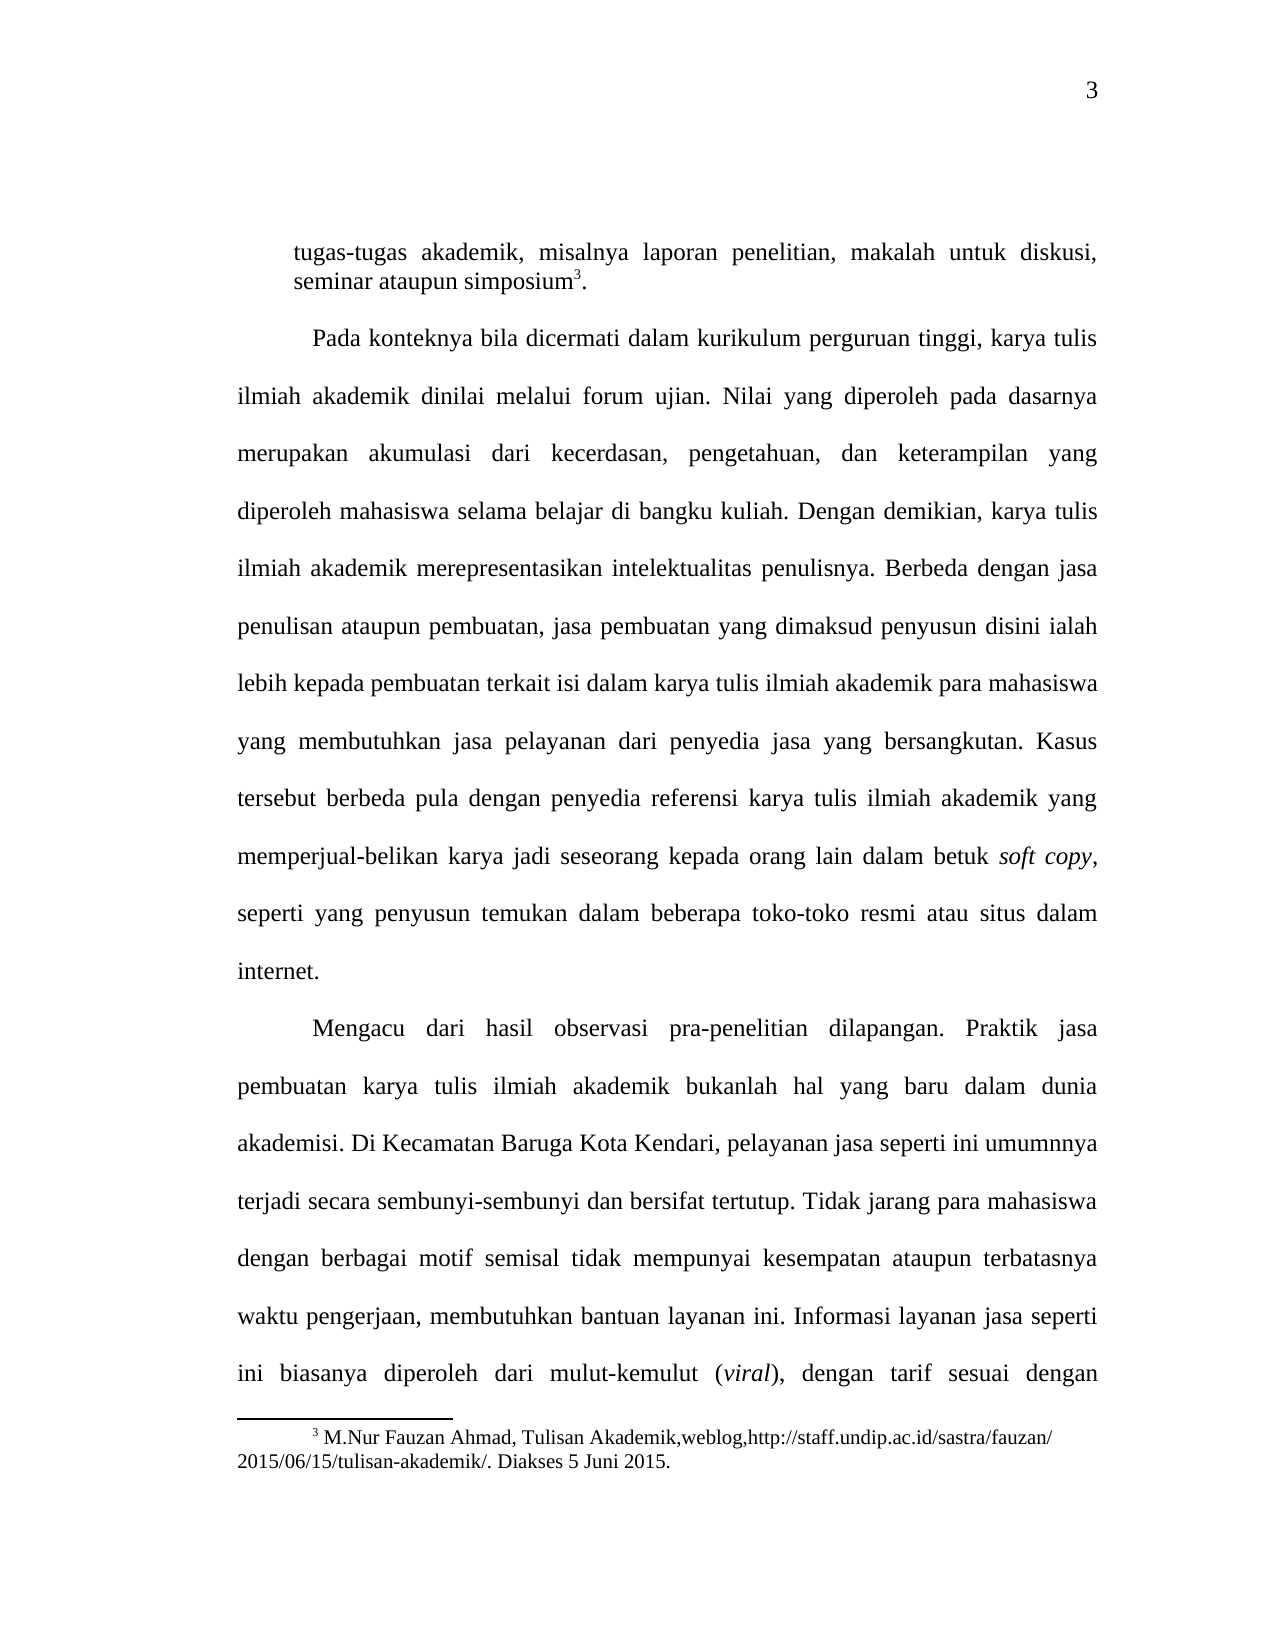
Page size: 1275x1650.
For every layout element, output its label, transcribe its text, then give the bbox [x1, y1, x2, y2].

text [293, 237, 1098, 294]
text Pada konteknya bila dicermati dalam kurikulum perguruan tinggi, karya tulis ilmiah akademik dinilai melalui forum ujian. Nilai yang diperoleh pada dasarnya merupakan akumulasi dari kecerdasan, pengetahuan, dan keterampilan yang diperoleh mahasiswa selama belajar di bangku kuliah. Dengan demikian, karya tulis ilmiah akademik merepresentasikan intelektualitas penulisnya. Berbeda dengan jasa penulisan ataupun pembuatan, jasa pembuatan yang dimaksud penyusun disini ialah lebih kepada pembuatan terkait isi dalam karya tulis ilmiah akademik para mahasiswa yang membutuhkan jasa pelayanan dari penyedia jasa yang bersangkutan. Kasus tersebut berbeda pula dengan penyedia referensi karya tulis ilmiah akademik yang memperjual-belikan karya jadi seseorang kepada orang lain dalam betuk soft copy, seperti yang penyusun temukan dalam beberapa toko-toko resmi atau situs dalam internet. [237, 323, 1098, 984]
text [237, 1013, 1098, 1387]
